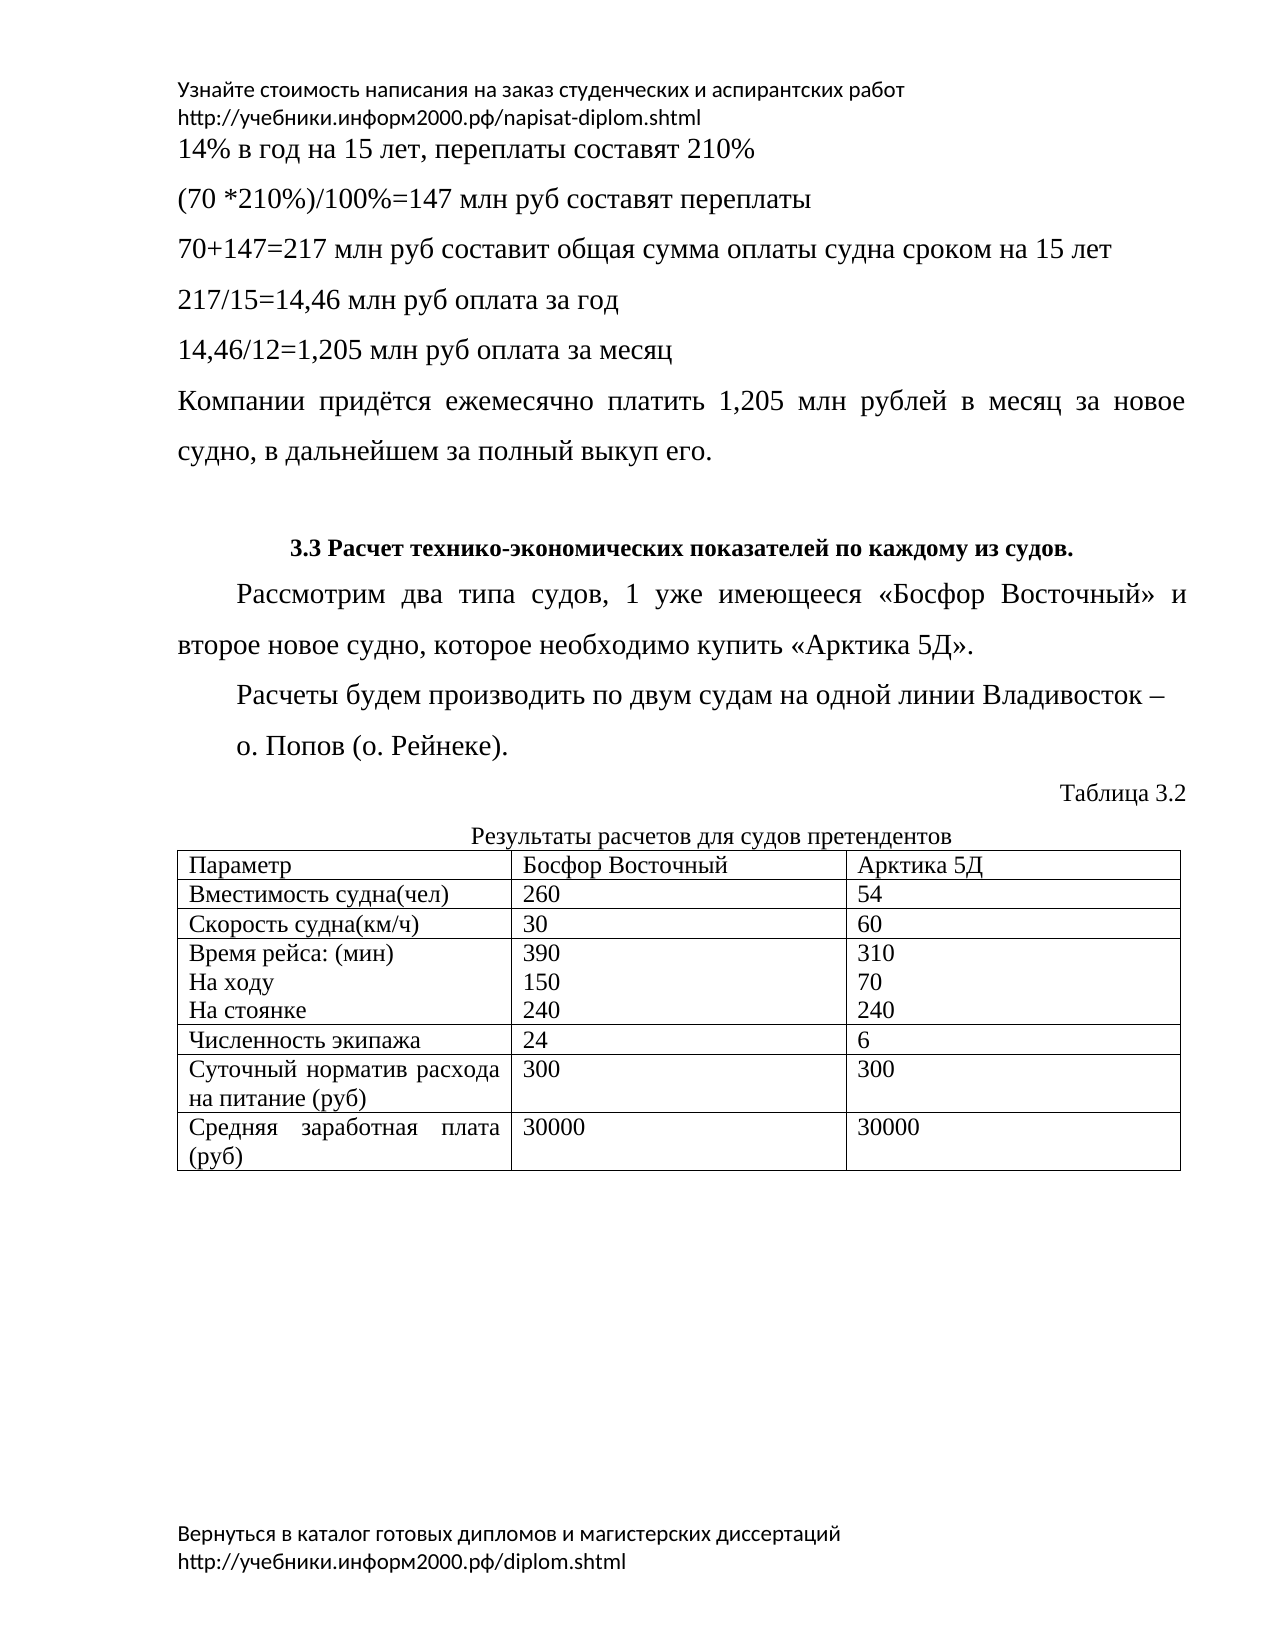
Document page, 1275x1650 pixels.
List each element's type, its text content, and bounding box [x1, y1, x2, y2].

table_header Арктика 5Д [847, 851, 1180, 879]
text 14% в год на 15 лет, переплаты составят 210% [177, 131, 1186, 164]
text 217/15=14,46 млн руб оплата за год [177, 282, 1186, 316]
table_cell 390 150 240 [512, 939, 846, 1024]
table_cell Суточный норматив расхода на питание (руб) [178, 1055, 511, 1112]
text Расчеты будем производить по двум судам на одной линии Владивосток – [177, 677, 1186, 711]
table_cell 30000 [512, 1113, 846, 1170]
table_header Босфор Восточный [512, 851, 846, 879]
table_cell 6 [847, 1025, 1180, 1054]
text (70 *210%)/100%=147 млн руб составят переплаты [177, 181, 1186, 215]
table_cell Средняя заработная плата (руб) [178, 1113, 511, 1170]
table_cell 310 70 240 [847, 939, 1180, 1024]
table_cell 300 [512, 1055, 846, 1112]
table_cell 300 [847, 1055, 1180, 1112]
table_cell 30 [512, 909, 846, 938]
text Таблица 3.2 [177, 778, 1186, 807]
text Результаты расчетов для судов претендентов [177, 821, 1186, 850]
text Компании придётся ежемесячно платить 1,205 млн рублей в месяц за новое судно, в дальнейшем за полный выкуп его. [177, 383, 1186, 466]
text 70+147=217 млн руб составит общая сумма оплаты судна сроком на 15 лет [177, 232, 1186, 265]
table_cell 54 [847, 880, 1180, 908]
table_cell 60 [847, 909, 1180, 938]
table_cell Численность экипажа [178, 1025, 511, 1054]
text 14,46/12=1,205 млн руб оплата за месяц [177, 332, 1186, 366]
table_cell Скорость судна(км/ч) [178, 909, 511, 938]
table_cell 30000 [847, 1113, 1180, 1170]
table_cell 24 [512, 1025, 846, 1054]
table_cell 260 [512, 880, 846, 908]
table_cell Время рейса: (мин) На ходу На стоянке [178, 939, 511, 1024]
table_header Параметр [178, 851, 511, 879]
text о. Попов (о. Рейнеке). [177, 728, 1186, 761]
text Рассмотрим два типа судов, 1 уже имеющееся «Босфор Восточный» и второе новое судно, которое необходимо купить «Арктика 5Д». [177, 577, 1186, 661]
table_cell Вместимость судна(чел) [178, 880, 511, 908]
text 3.3 Расчет технико-экономических показателей по каждому из судов. [177, 533, 1186, 562]
